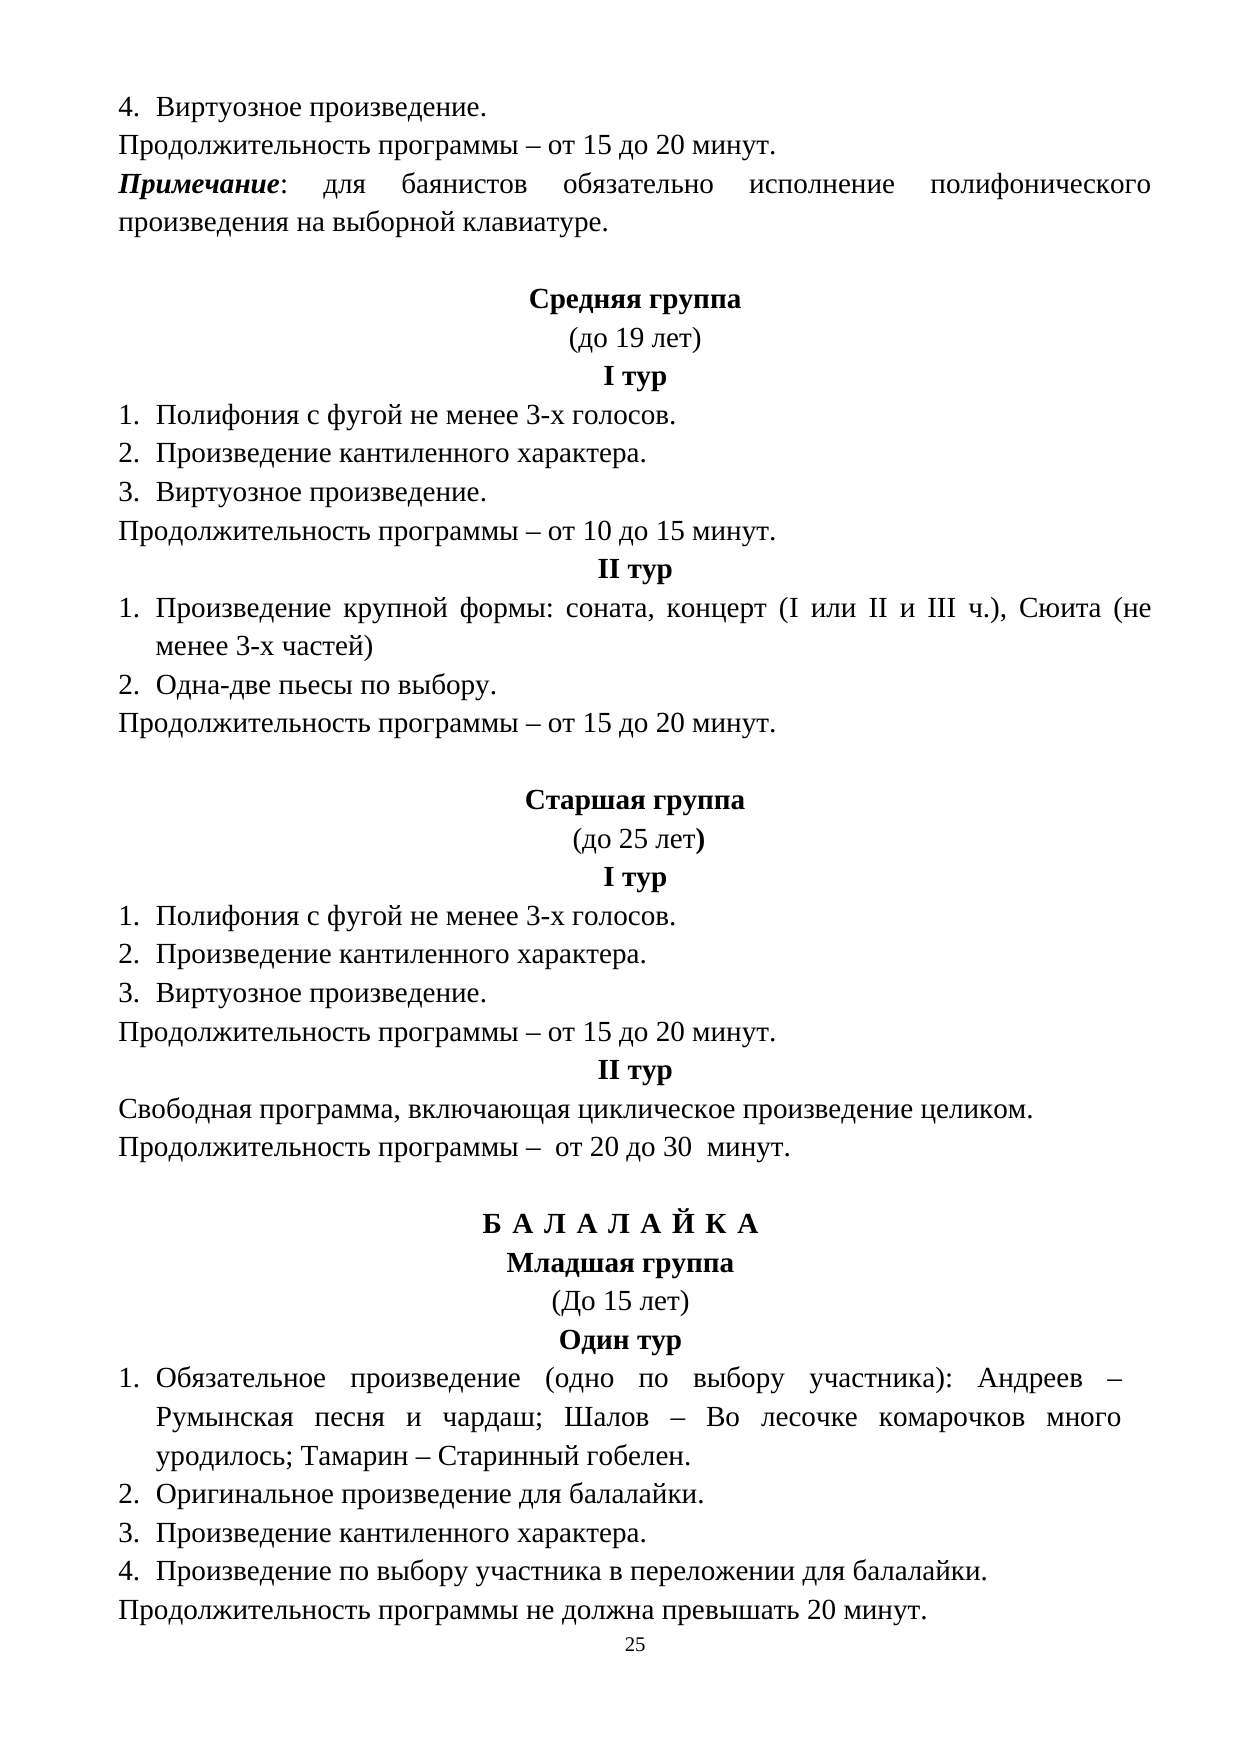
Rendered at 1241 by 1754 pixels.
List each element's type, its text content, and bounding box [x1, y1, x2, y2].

list Виртуозное произведение. [118, 89, 1232, 122]
list Одна-две пьесы по выбору. [118, 667, 1232, 700]
list Обязательное произведение (одно по выбору участника): Андреев – Румынская песня и чардаш; Шалов – Во лесочке комарочков много уродилось; Тамарин – Старинный гобелен. [118, 1361, 1122, 1471]
list Виртуозное произведение. [118, 975, 1232, 1009]
text II тур [118, 551, 1152, 585]
text Продолжительность программы – от 15 до 20 минут. [118, 127, 1232, 161]
list Произведение кантиленного характера. [118, 436, 1232, 469]
text (до 25 лет) [118, 821, 1152, 854]
text Старшая группа [118, 782, 1152, 816]
text Продолжительность программы – от 20 до 30 минут. [118, 1129, 1232, 1163]
text Продолжительность программы – от 15 до 20 минут. [118, 705, 1232, 739]
list Полифония с фугой не менее 3-х голосов. [118, 397, 1232, 431]
list Произведение кантиленного характера. [118, 1515, 1122, 1548]
list Оригинальное произведение для балалайки. [118, 1476, 1122, 1510]
list Произведение крупной формы: соната, концерт (I или II и III ч.), Сюита (не менее 3-х частей) [118, 590, 1152, 662]
text (до 19 лет) [118, 320, 1152, 353]
text Средняя группа [118, 281, 1152, 315]
text Примечание: для баянистов обязательно исполнение полифонического произведения на выборной клавиатуре. [118, 166, 1152, 238]
text Продолжительность программы – от 15 до 20 минут. [118, 1014, 1232, 1047]
text Свободная программа, включающая циклическое произведение целиком. [118, 1091, 1232, 1124]
text Продолжительность программы – от 10 до 15 минут. [118, 513, 1232, 546]
text БАЛАЛАЙКА [118, 1206, 1122, 1240]
text Продолжительность программы не должна превышать 20 минут. [118, 1592, 1122, 1625]
text I тур [118, 358, 1152, 392]
text I тур [118, 859, 1152, 893]
text Один тур [118, 1322, 1122, 1356]
list Виртуозное произведение. [118, 474, 1232, 508]
text Младшая группа [118, 1245, 1122, 1278]
list Полифония с фугой не менее 3-х голосов. [118, 898, 1232, 932]
text (До 15 лет) [118, 1283, 1122, 1317]
text II тур [118, 1052, 1152, 1086]
list Произведение по выбору участника в переложении для балалайки. [118, 1553, 1122, 1587]
list Произведение кантиленного характера. [118, 937, 1232, 970]
